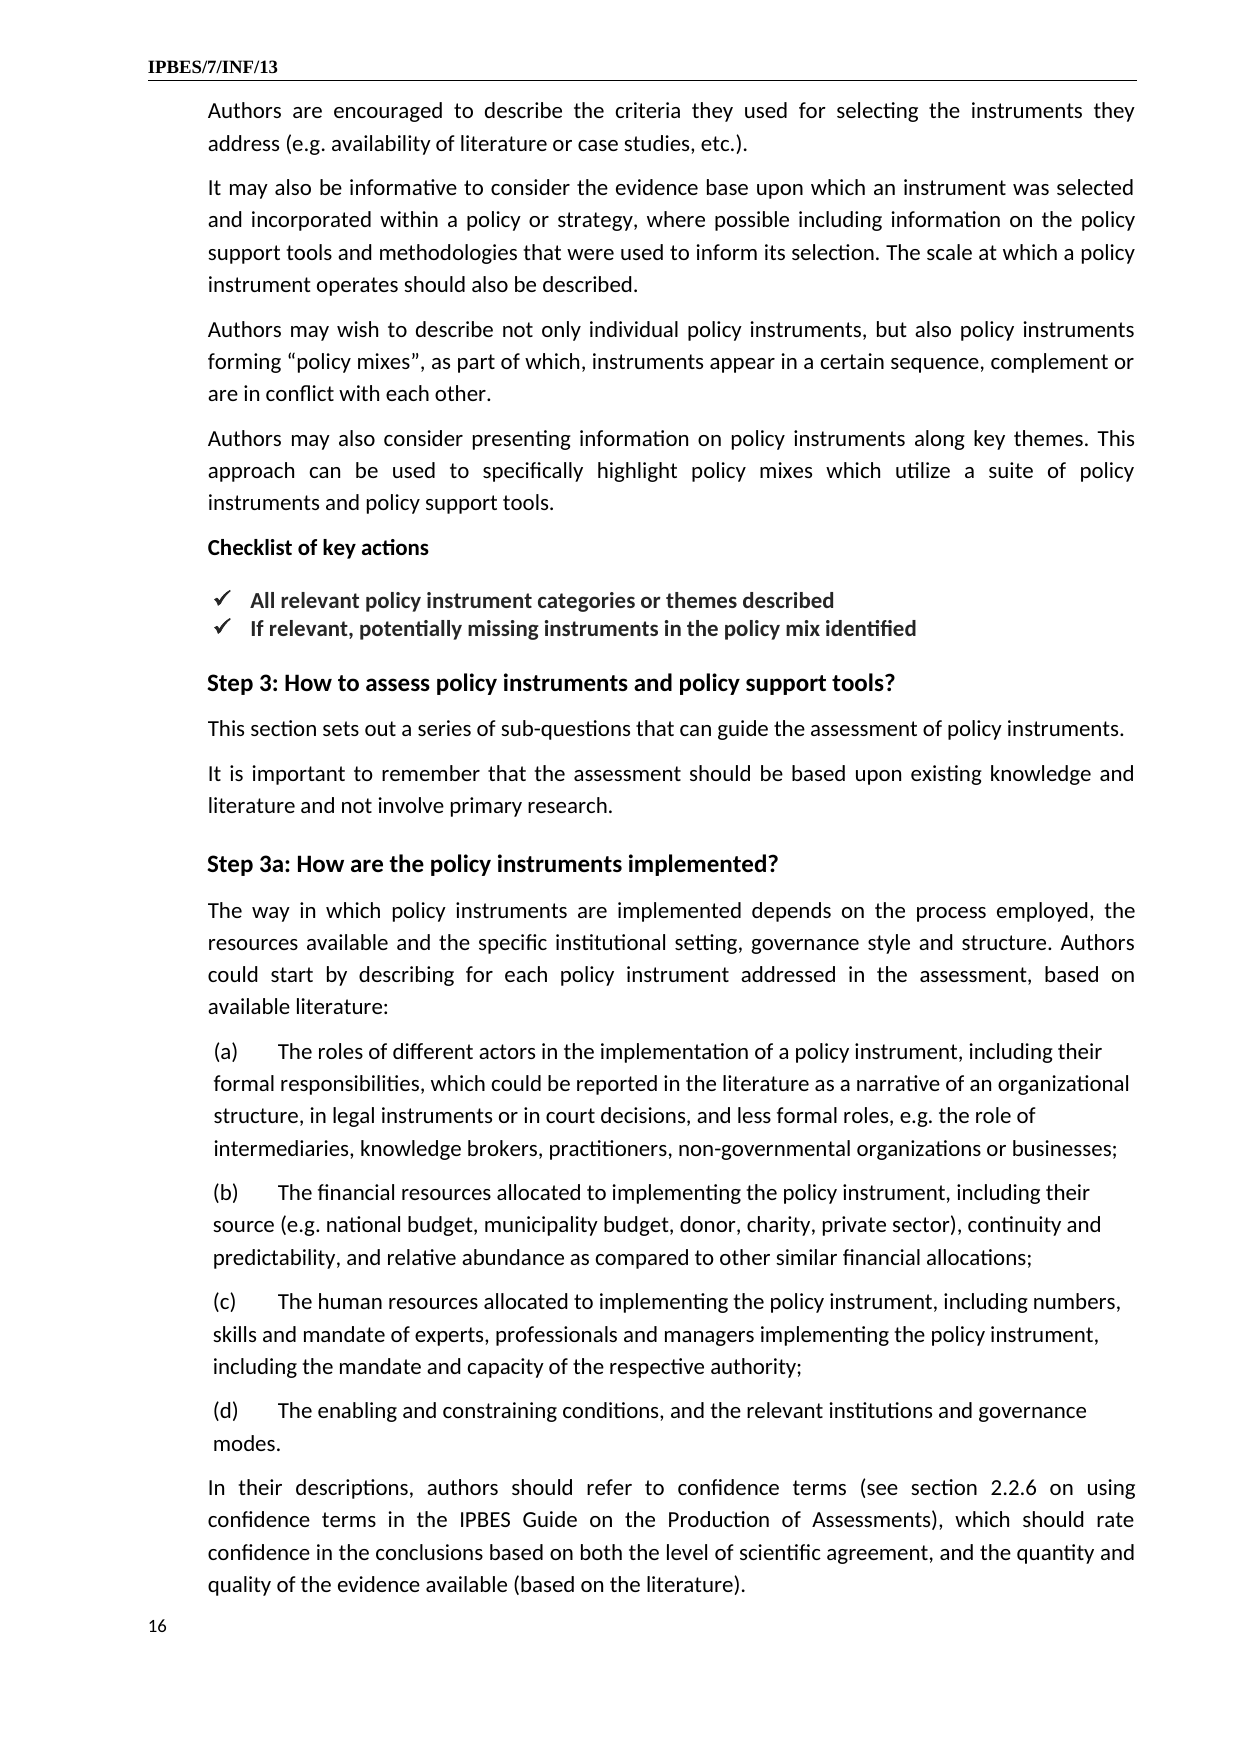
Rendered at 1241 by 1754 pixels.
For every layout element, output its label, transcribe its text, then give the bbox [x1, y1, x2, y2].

list The roles of different actors in the implementation of a policy instrument, including their formal responsibilities, which could be reported in the literature as a narrative of an organizational structure, in legal instruments or in court decisions, and less formal roles, e.g. the role of intermediaries, knowledge brokers, practitioners, non-governmental organizations or businesses; [213, 1037, 1137, 1162]
text Authors may wish to describe not only individual policy instruments, but also policy instruments forming “policy mixes”, as part of which, instruments appear in a certain sequence, complement or are in conflict with each other. [208, 315, 1137, 407]
list If relevant, potentially missing instruments in the policy mix identified [213, 614, 1137, 642]
text It may also be informative to consider the evidence base upon which an instrument was selected and incorporated within a policy or strategy, where possible including information on the policy support tools and methodologies that were used to inform its selection. The scale at which a policy instrument operates should also be described. [208, 173, 1137, 298]
subtitle Step 3: How to assess policy instruments and policy support tools? [207, 667, 1137, 697]
text Authors may also consider presenting information on policy instruments along key themes. This approach can be used to specifically highlight policy mixes which utilize a suite of policy instruments and policy support tools. [208, 424, 1137, 516]
text This section sets out a series of sub-questions that can guide the assessment of policy instruments. [208, 714, 1137, 742]
list The human resources allocated to implementing the policy instrument, including numbers, skills and mandate of experts, professionals and managers implementing the policy instrument, including the mandate and capacity of the respective authority; [213, 1287, 1137, 1380]
list The enabling and constraining conditions, and the relevant institutions and governance modes. [213, 1397, 1137, 1457]
text Checklist of key actions [208, 533, 1137, 561]
list All relevant policy instrument categories or themes described [213, 586, 1137, 614]
text The way in which policy instruments are implemented depends on the process employed, the resources available and the specific institutional setting, governance style and structure. Authors could start by describing for each policy instrument addressed in the assessment, based on available literature: [208, 896, 1137, 1021]
text It is important to remember that the assessment should be based upon existing knowledge and literature and not involve primary research. [208, 759, 1137, 819]
text In their descriptions, authors should refer to confidence terms (see section 2.2.6 on using confidence terms in the IPBES Guide on the Production of Assessments), which should rate confidence in the conclusions based on both the level of scientific agreement, and the quantity and quality of the evidence available (based on the literature). [208, 1473, 1137, 1598]
list The financial resources allocated to implementing the policy instrument, including their source (e.g. national budget, municipality budget, donor, charity, private sector), continuity and predictability, and relative abundance as compared to other similar financial allocations; [213, 1178, 1137, 1271]
subtitle Step 3a: How are the policy instruments implemented? [207, 848, 1137, 879]
text Authors are encouraged to describe the criteria they used for selecting the instruments they address (e.g. availability of literature or case studies, etc.). [208, 97, 1137, 157]
